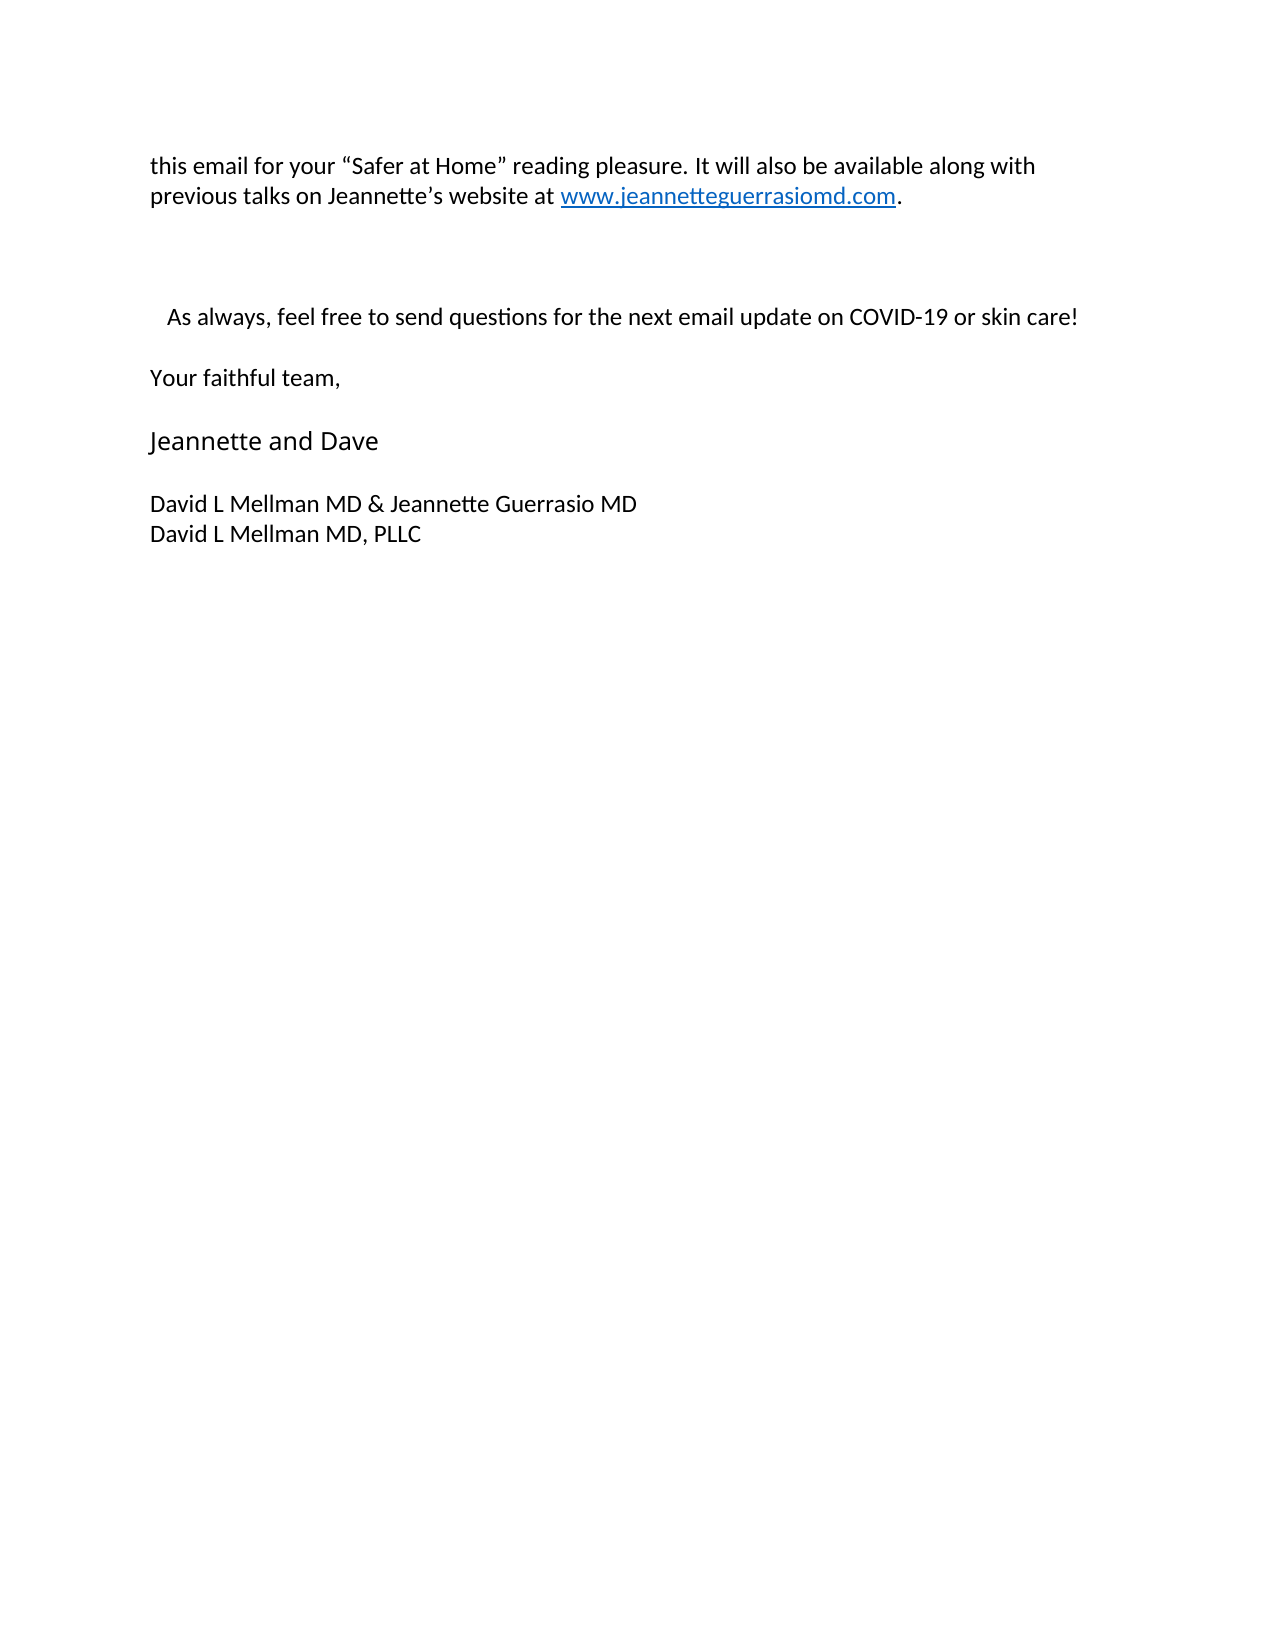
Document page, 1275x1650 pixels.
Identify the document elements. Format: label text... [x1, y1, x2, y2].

text Jeannette and Dave [150, 423, 1125, 457]
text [150, 150, 1125, 211]
text As always, feel free to send questions for the next email update on COVID-19 or skin care! [150, 301, 1125, 332]
text David L Mellman MD, PLLC [150, 518, 1125, 549]
text Your faithful team, [150, 362, 1125, 393]
text David L Mellman MD & Jeannette Guerrasio MD [150, 488, 1125, 518]
